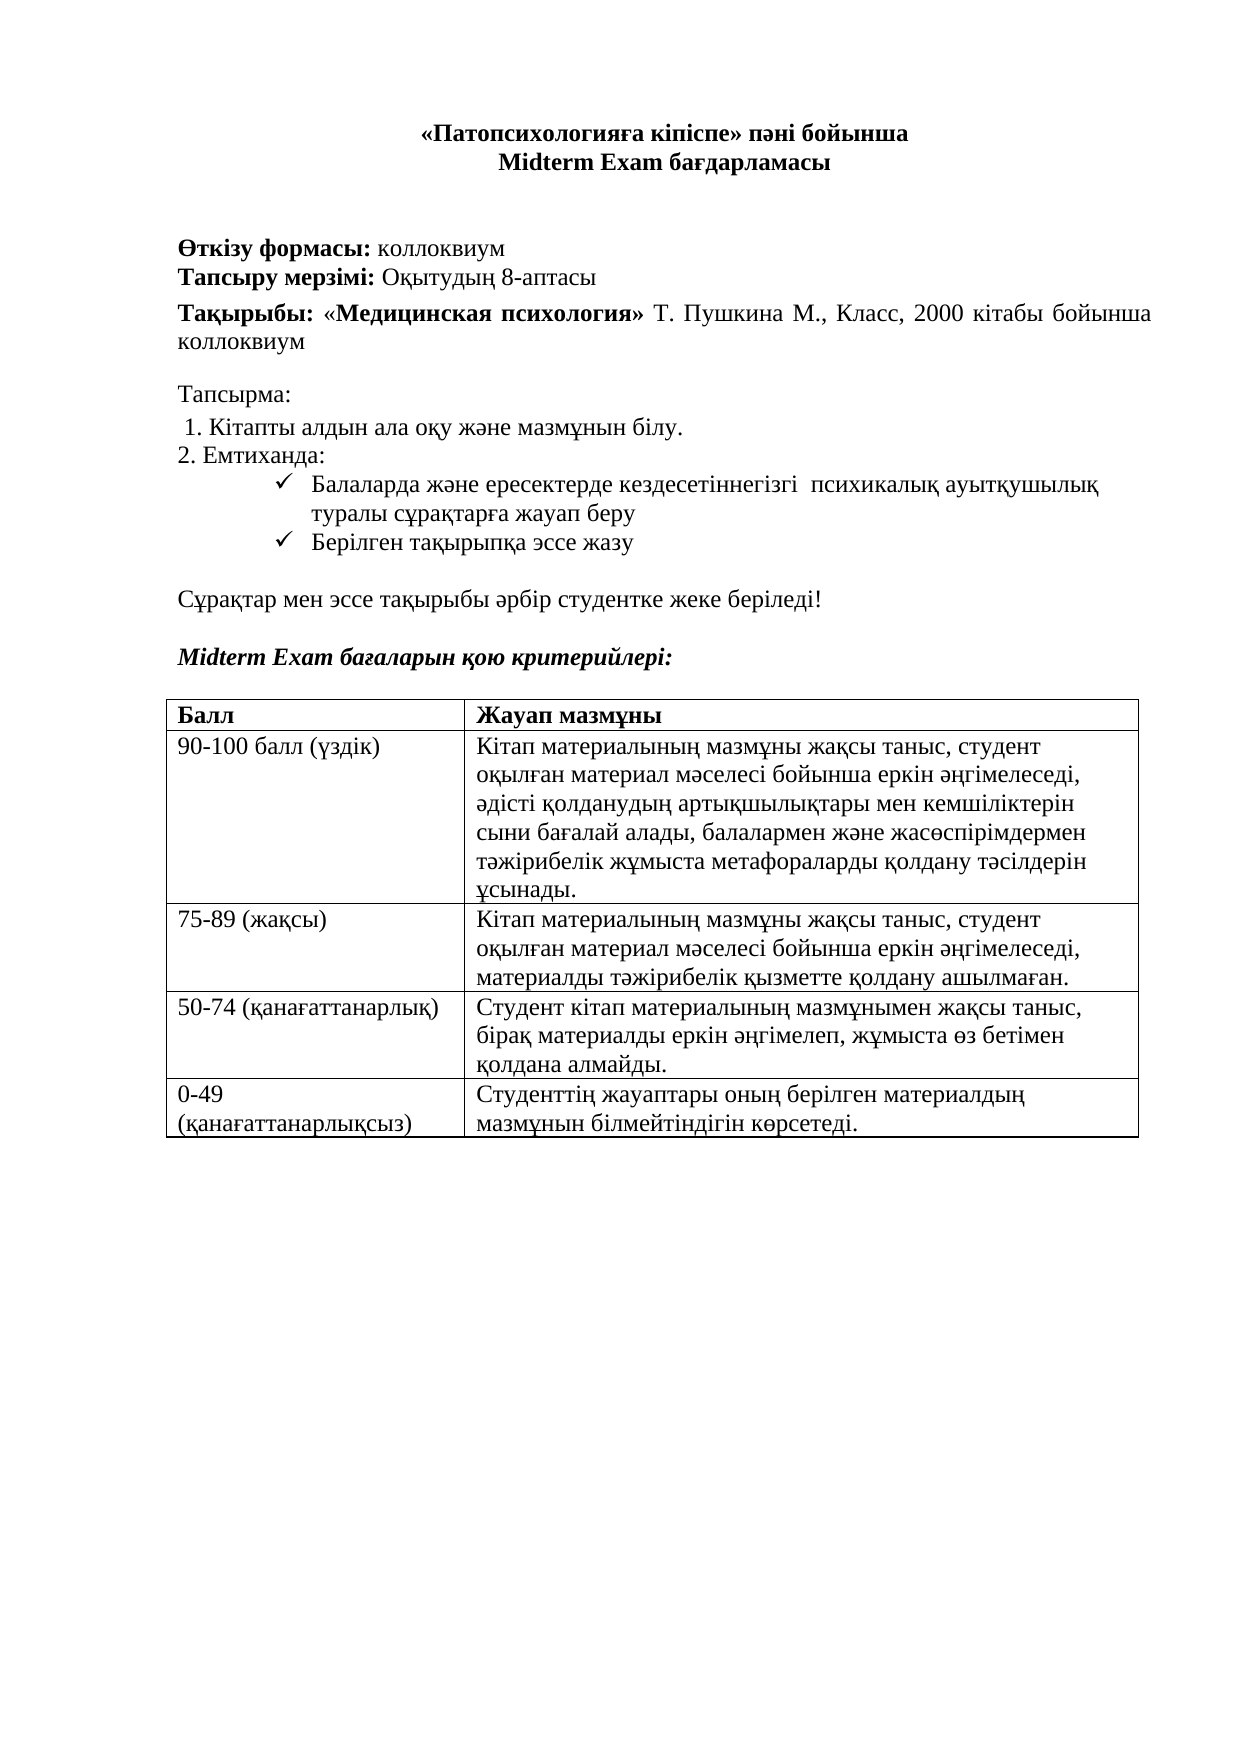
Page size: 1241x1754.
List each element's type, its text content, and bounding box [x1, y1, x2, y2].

table_cell 90-100 балл (үздік) [167, 731, 464, 903]
table_cell 50-74 (қанағаттанарлық) [167, 992, 464, 1078]
table_header Жауап мазмұны [465, 700, 1138, 730]
text Өткізу формасы: коллоквиум [177, 233, 1152, 262]
text Тақырыбы: «Медицинская психология» Т. Пушкина М., Класс, 2000 кітабы бойынша коллоквиум [177, 298, 1152, 355]
table_cell 0-49 (қанағаттанарлықсыз) [167, 1079, 464, 1136]
table_cell Кітап материалының мазмұны жақсы таныс, студент оқылған материал мәселесі бойынша еркін әңгімелеседі, әдісті қолданудың артықшылықтары мен кемшіліктерін сыни бағалай алады, балалармен және жасөспірімдермен тәжірибелік жұмыста метафораларды қолдану тәсілдерін ұсынады. [465, 731, 1138, 903]
list Берілген тақырыпқа эссе жазу [274, 527, 1152, 555]
table_cell Кітап материалының мазмұны жақсы таныс, студент оқылған материал мәселесі бойынша еркін әңгімелеседі, материалды тәжірибелік қызметте қолдану ашылмаған. [465, 904, 1138, 991]
table_header Балл [167, 700, 464, 730]
text Midterm Exam бағаларын қою критерийлері: [177, 642, 1152, 670]
table_cell Студенттің жауаптары оның берілген материалдың мазмұнын білмейтіндігін көрсетеді. [465, 1079, 1138, 1136]
text Тапсырма: [177, 365, 1152, 412]
table_cell Студент кітап материалының мазмұнымен жақсы таныс, бірақ материалды еркін әңгімелеп, жұмыста өз бетімен қолдана алмайды. [465, 992, 1138, 1078]
text Midterm Exam бағдарламасы [177, 147, 1152, 176]
text 2. Емтиханда: [177, 440, 1152, 469]
text 1. Кітапты алдын ала оқу және мазмұнын білу. [177, 412, 1152, 440]
text Тапсыру мерзімі: Оқытудың 8-аптасы [177, 262, 1152, 291]
list Балаларда және ересектерде кездесетіннегізгі психикалық ауытқушылық туралы сұрақтарға жауап беру [274, 469, 1152, 527]
table_cell 75-89 (жақсы) [167, 904, 464, 991]
text «Патопсихологияға кіпіспе» пәні бойынша [177, 118, 1152, 147]
text Сұрақтар мен эссе тақырыбы әрбір студентке жеке беріледі! [177, 584, 1152, 613]
